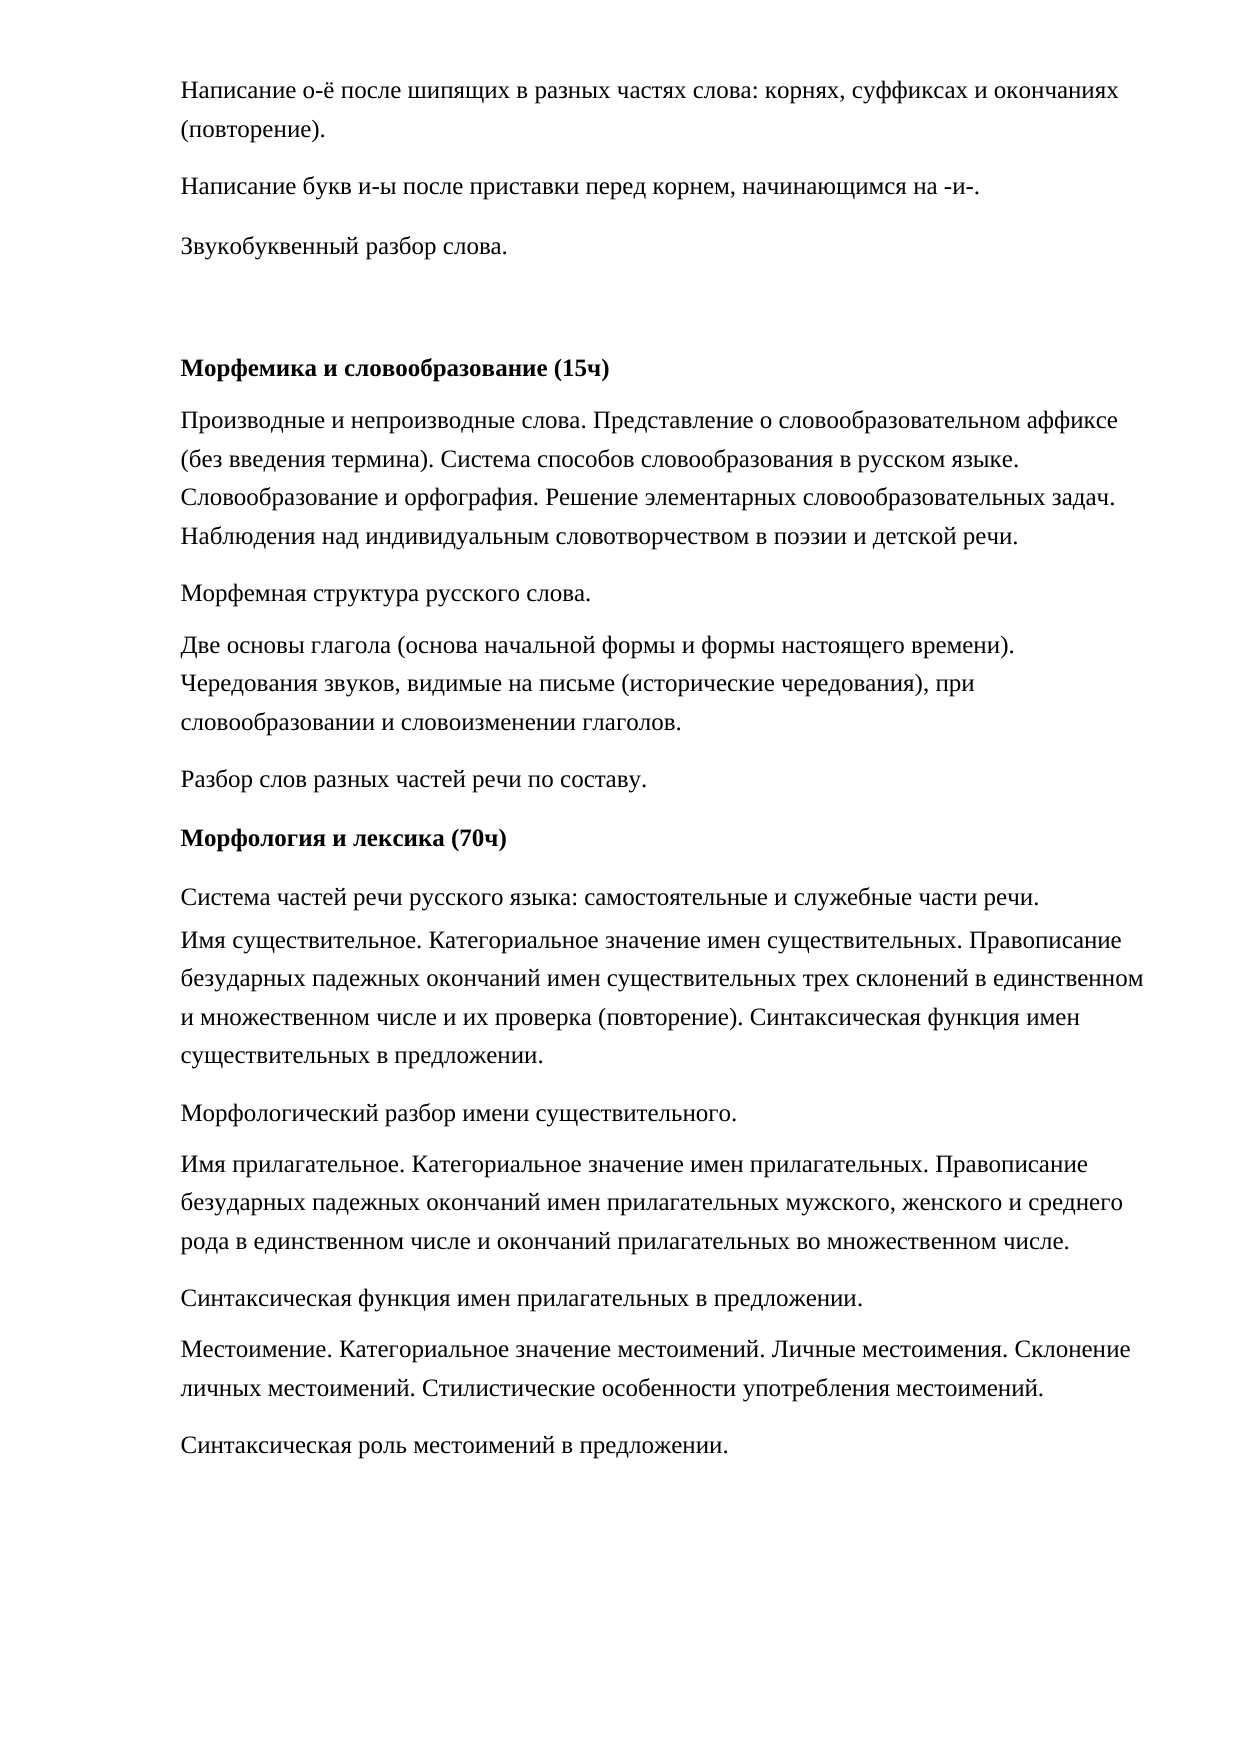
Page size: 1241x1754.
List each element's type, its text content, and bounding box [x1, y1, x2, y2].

text Написание букв и-ы после приставки перед корнем, начинающимся на -и-. Звукобуквенный разбор слова. [180, 147, 1152, 267]
text Синтаксическая роль местоимений в предложении. [180, 1430, 1152, 1459]
text Две основы глагола (основа начальной формы и формы настоящего времени). Чередования звуков, видимые на письме (исторические чередования), при словообразовании и словоизменении глаголов. [180, 622, 1152, 738]
text Морфемика и словообразование (15ч) [180, 353, 1152, 382]
text Местоимение. Категориальное значение местоимений. Личные местоимения. Склонение личных местоимений. Стилистические особенности употребления местоимений. [180, 1327, 1152, 1404]
text Написание о-ё после шипящих в разных частях слова: корнях, суффиксах и окончаниях (повторение). [180, 68, 1152, 145]
text Производные и непроизводные слова. Представление о словообразовательном аффиксе (без введения термина). Система способов словообразования в русском языке. Словообразование и орфография. Решение элементарных словообразовательных задач. Наблюдения над индивидуальным словотворчеством в поэзии и детской речи. [180, 398, 1152, 552]
text Морфемная структура русского слова. [180, 578, 1152, 607]
text Морфологический разбор имени существительного. [180, 1098, 1152, 1127]
text Имя прилагательное. Категориальное значение имен прилагательных. Правописание безударных падежных окончаний имен прилагательных мужского, женского и среднего рода в единственном числе и окончаний прилагательных во множественном числе. [180, 1141, 1152, 1257]
text Система частей речи русского языка: самостоятельные и служебные части речи. [180, 858, 1152, 917]
text Синтаксическая функция имен прилагательных в предложении. [180, 1283, 1152, 1312]
text Морфология и лексика (70ч) [180, 799, 1152, 858]
text Имя существительное. Категориальное значение имен существительных. Правописание безударных падежных окончаний имен существительных трех склонений в единственном и множественном числе и их проверка (повторение). Синтаксическая функция имен существительных в предложении. [180, 917, 1152, 1071]
text Разбор слов разных частей речи по составу. [180, 740, 1152, 799]
